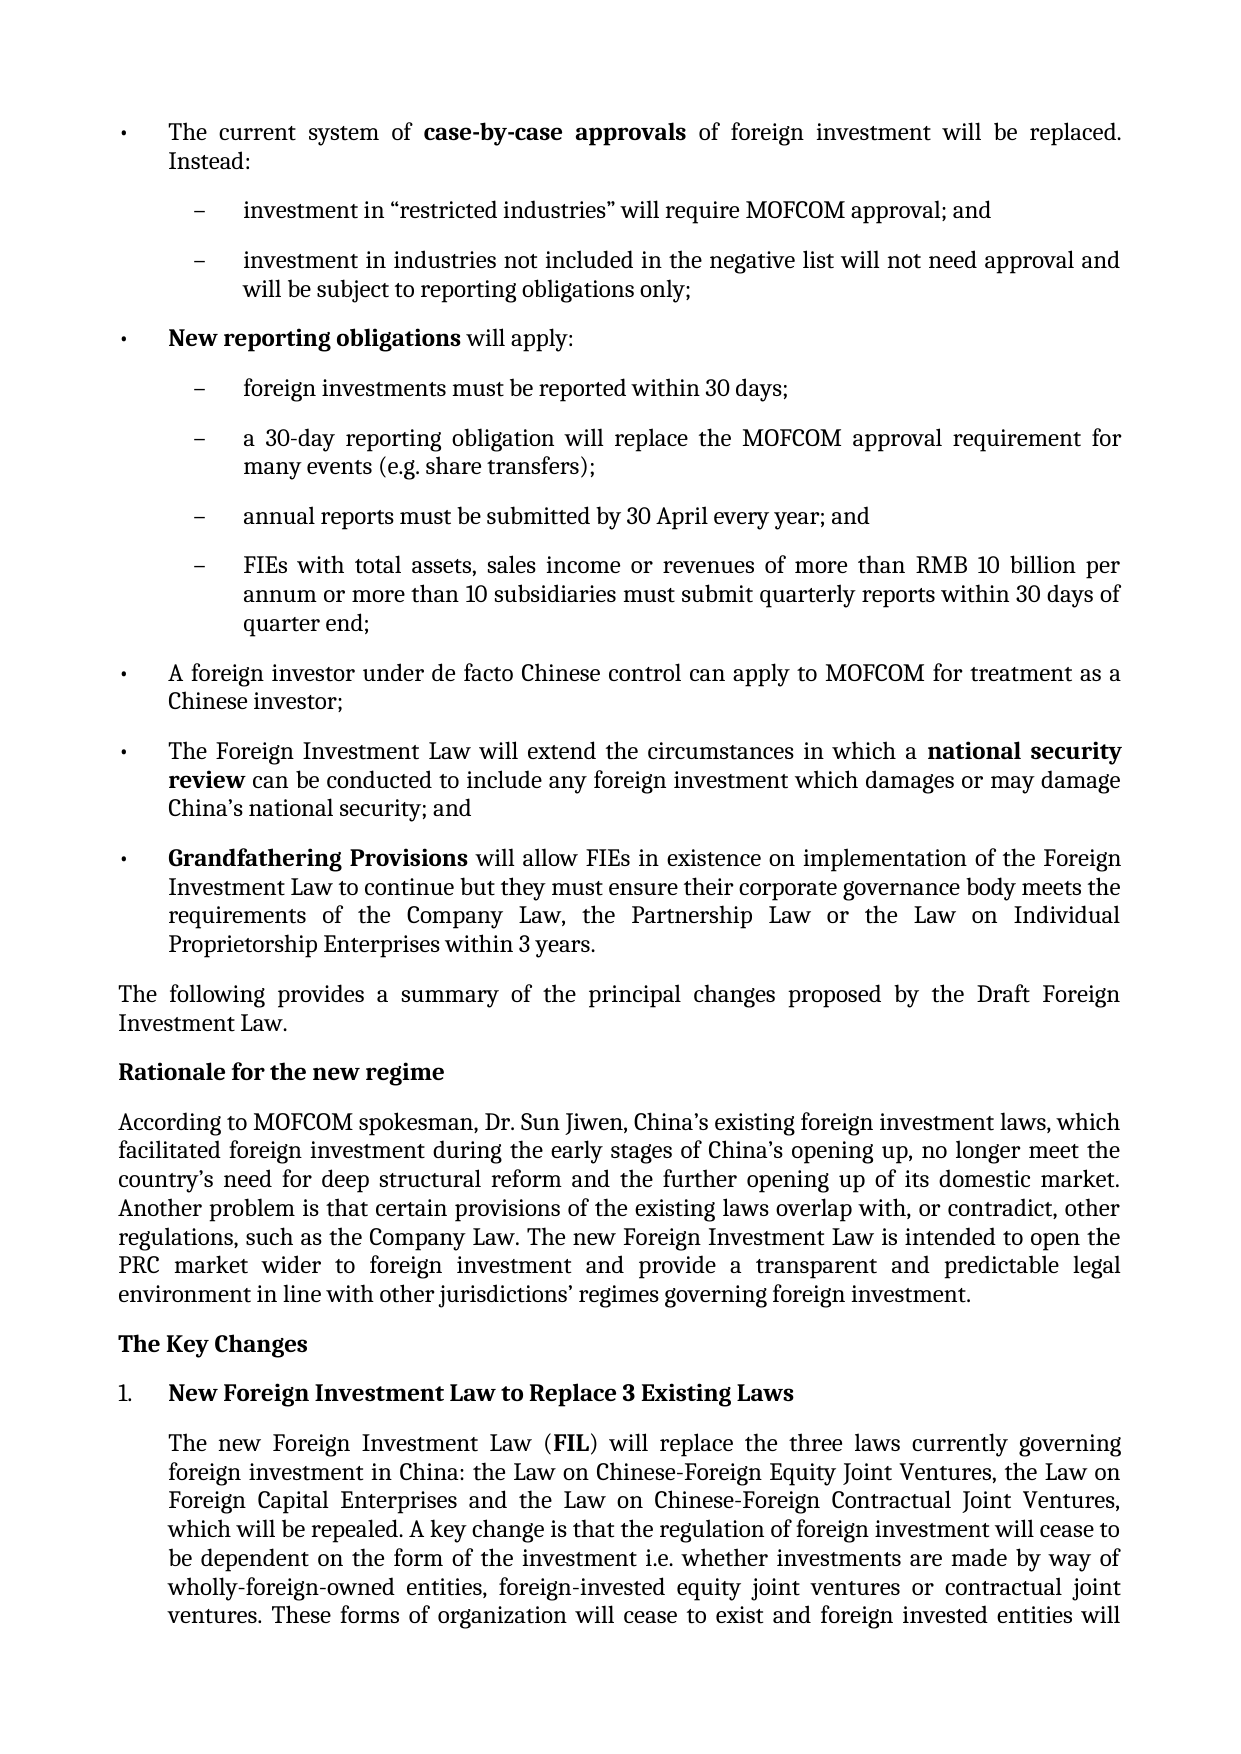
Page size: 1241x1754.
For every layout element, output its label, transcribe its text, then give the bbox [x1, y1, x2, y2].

text The Key Changes [118, 1330, 1122, 1358]
text The following provides a summary of the principal changes proposed by the Draft Foreign Investment Law. [118, 980, 1122, 1037]
list investment in industries not included in the negative list will not need approval and will be subject to reporting obligations only; [193, 246, 1122, 303]
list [118, 1429, 1122, 1630]
list FIEs with total assets, sales income or revenues of more than RMB 10 billion per annum or more than 10 subsidiaries must submit quarterly reports within 30 days of quarter end; [193, 551, 1122, 638]
list annual reports must be submitted by 30 April every year; and [193, 502, 1122, 531]
list a 30-day reporting obligation will replace the MOFCOM approval requirement for many events (e.g. share transfers); [193, 423, 1122, 481]
list New Foreign Investment Law to Replace 3 Existing Laws [118, 1379, 1122, 1408]
text Rationale for the new regime [118, 1058, 1122, 1087]
list New reporting obligations will apply: [118, 324, 1122, 353]
list investment in “restricted industries” will require MOFCOM approval; and [193, 196, 1122, 225]
list foreign investments must be reported within 30 days; [193, 374, 1122, 403]
text According to MOFCOM spokesman, Dr. Sun Jiwen, China’s existing foreign investment laws, which facilitated foreign investment during the early stages of China’s opening up, no longer meet the country’s need for deep structural reform and the further opening up of its domestic market. Another problem is that certain provisions of the existing laws overlap with, or contradict, other regulations, such as the Company Law. The new Foreign Investment Law is intended to open the PRC market wider to foreign investment and provide a transparent and predictable legal environment in line with other jurisdictions’ regimes governing foreign investment. [118, 1108, 1122, 1309]
list Grandfathering Provisions will allow FIEs in existence on implementation of the Foreign Investment Law to continue but they must ensure their corporate governance body meets the requirements of the Company Law, the Partnership Law or the Law on Individual Proprietorship Enterprises within 3 years. [118, 844, 1122, 959]
list The Foreign Investment Law will extend the circumstances in which a national security review can be conducted to include any foreign investment which damages or may damage China’s national security; and [118, 737, 1122, 823]
list A foreign investor under de facto Chinese control can apply to MOFCOM for treatment as a Chinese investor; [118, 658, 1122, 716]
list The current system of case-by-case approvals of foreign investment will be replaced. Instead: [118, 118, 1122, 176]
